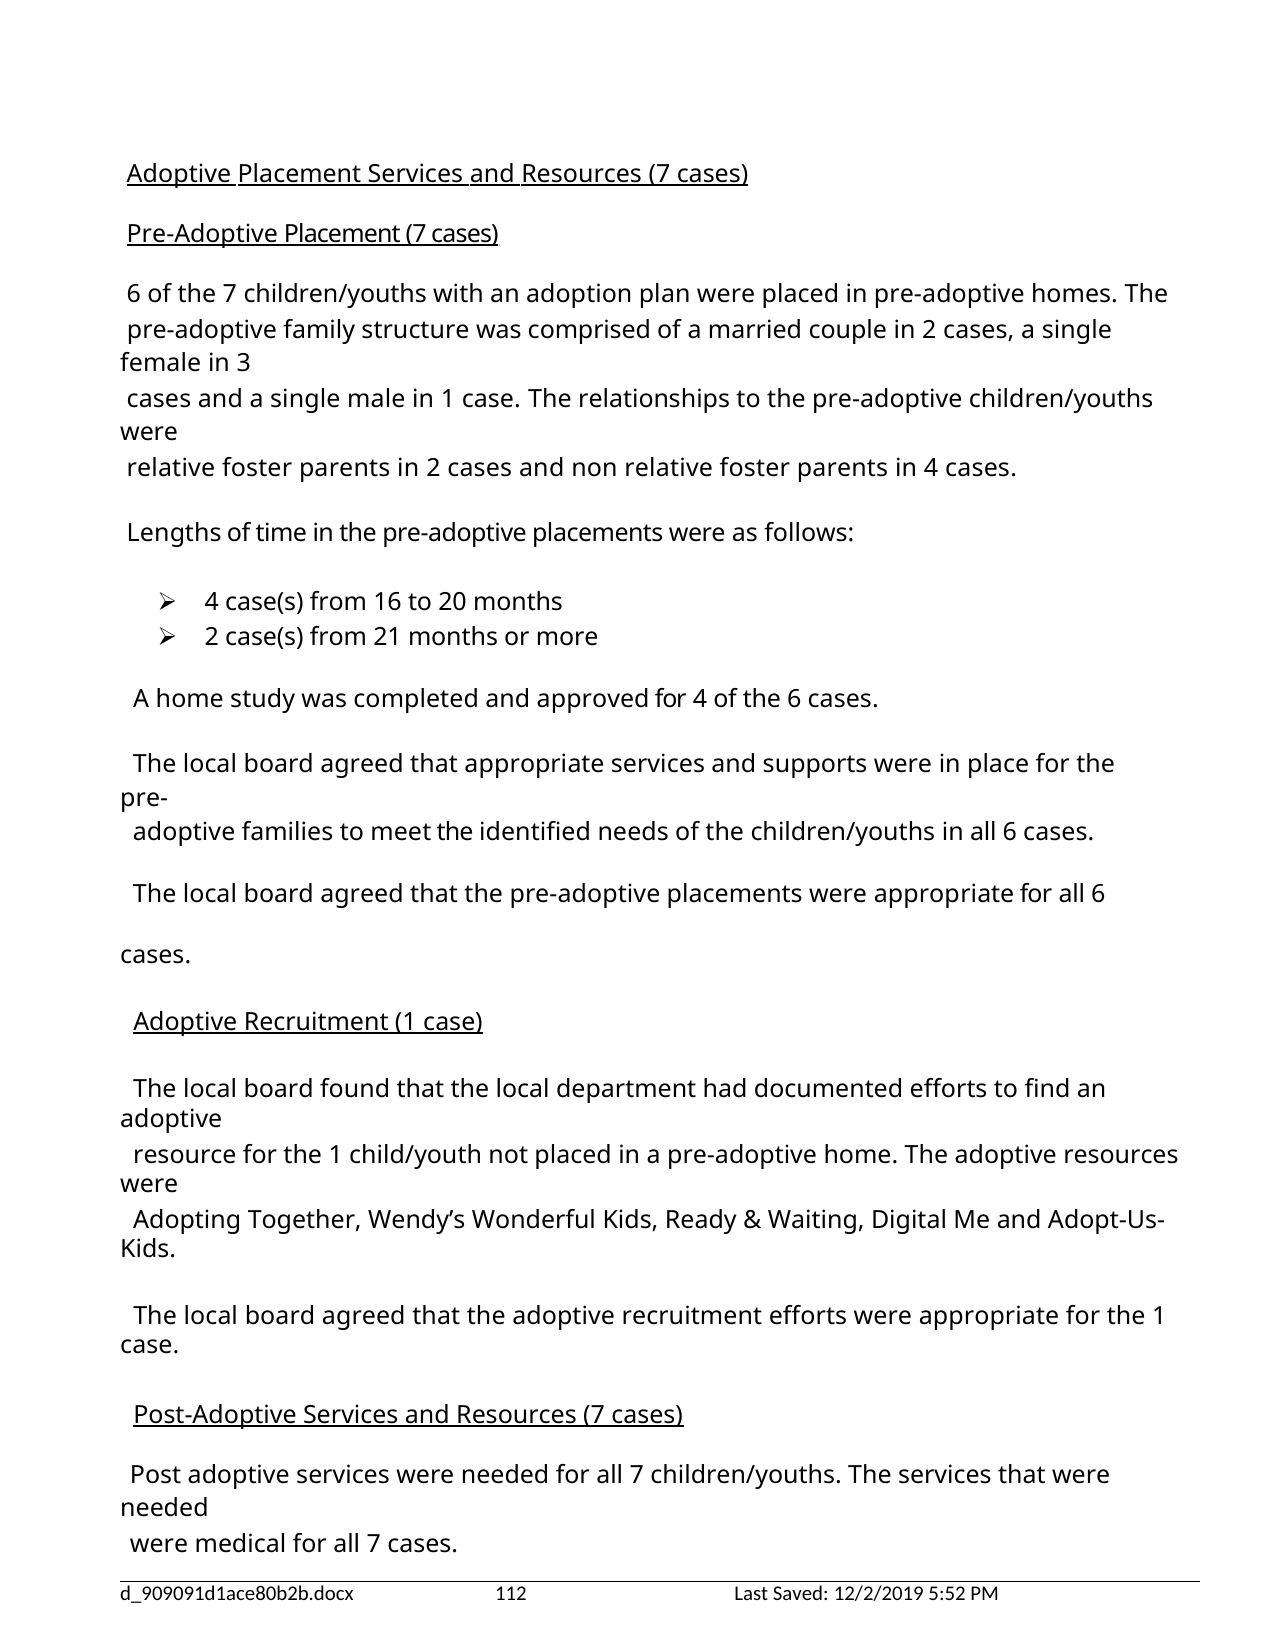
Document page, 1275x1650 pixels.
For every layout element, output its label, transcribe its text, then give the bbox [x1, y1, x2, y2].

text pre-adoptive family structure was comprised of a married couple in 2 cases, a single female in 3 [120, 311, 1196, 378]
text A home study was completed and approved for 4 of the 6 cases. [120, 681, 1202, 715]
text Post adoptive services were needed for all 7 children/youths. The services that were needed [117, 1456, 1196, 1524]
text cases and a single male in 1 case. The relationships to the pre-adoptive children/youths were [120, 381, 1196, 448]
text relative foster parents in 2 cases and non relative foster parents in 4 cases. [120, 450, 1196, 483]
list 2 case(s) from 21 months or more [157, 619, 1202, 653]
text The local board agreed that the adoptive recruitment efforts were appropriate for the 1 case. [120, 1299, 1202, 1357]
text were medical for all 7 cases. [117, 1526, 1196, 1559]
text Post-Adoptive Services and Resources (7 cases) [120, 1396, 1200, 1430]
list 4 case(s) from 16 to 20 months [157, 584, 1202, 618]
text Lengths of time in the pre-adoptive placements were as follows: [120, 515, 1202, 549]
text 6 of the 7 children/youths with an adoption plan were placed in pre-adoptive homes. The [120, 276, 1196, 309]
text Adopting Together, Wendy’s Wonderful Kids, Ready & Waiting, Digital Me and Adopt-Us-Kids. [120, 1202, 1202, 1261]
text Adoptive Recruitment (1 case) [120, 981, 1172, 1042]
text The local board agreed that the pre-adoptive placements were appropriate for all 6 cases. [120, 853, 1172, 976]
text Pre-Adoptive Placement (7 cases) [120, 216, 1202, 246]
text The local board agreed that appropriate services and supports were in place for the pre- [120, 745, 1124, 813]
text Adoptive Placement Services and Resources (7 cases) [120, 156, 1202, 185]
text resource for the 1 child/youth not placed in a pre-adoptive home. The adoptive resources were [120, 1137, 1202, 1196]
text adoptive families to meet the identified needs of the children/youths in all 6 cases. [120, 813, 1124, 847]
text The local board found that the local department had documented efforts to find an adoptive [120, 1072, 1202, 1130]
